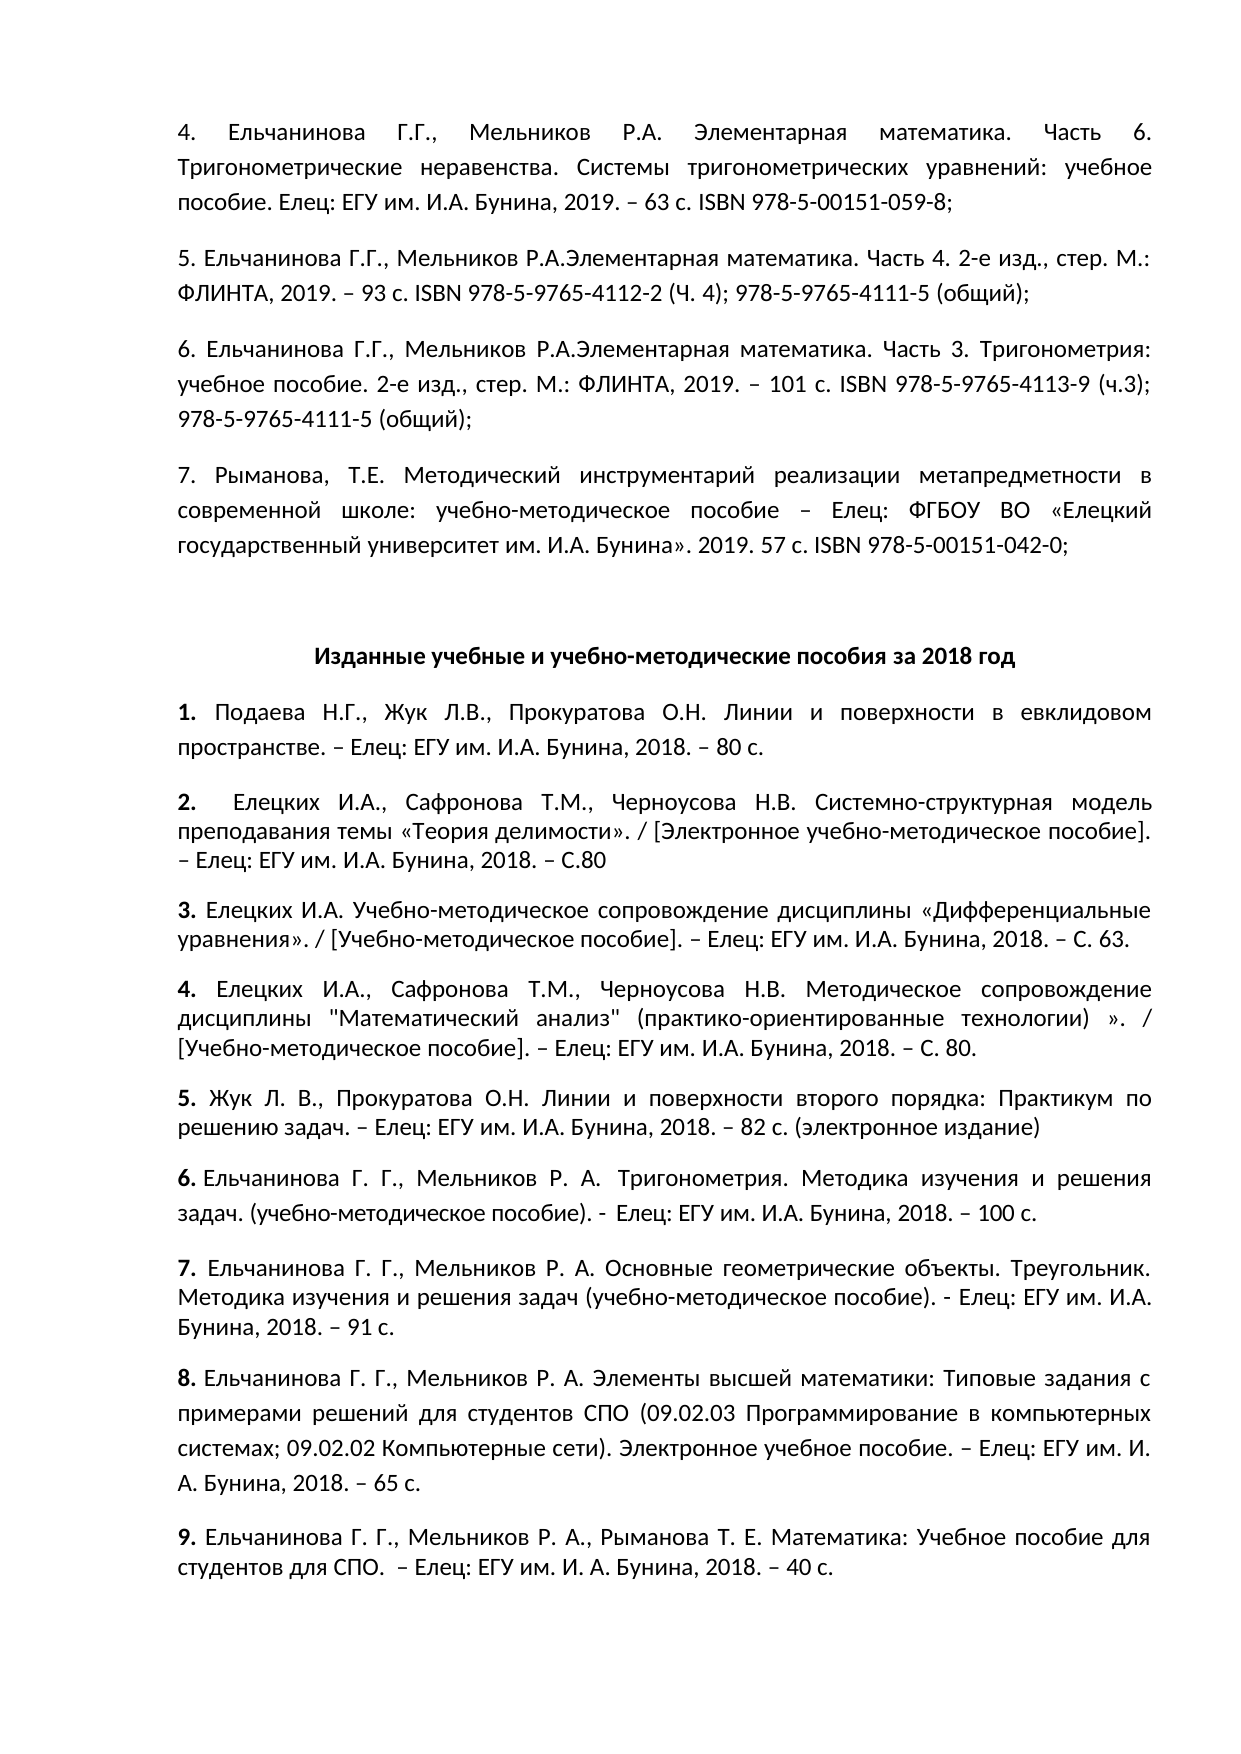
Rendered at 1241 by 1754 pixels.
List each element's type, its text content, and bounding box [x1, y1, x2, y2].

list Елецких И.А., Сафронова Т.М., Черноусова Н.В. Методическое сопровождение дисциплины "Математический анализ" (практико-ориентированные технологии) ». / [Учебно-методическое пособие]. – Елец: ЕГУ им. И.А. Бунина, 2018. – С. 80. [177, 974, 1152, 1062]
list Ельчанинова Г. Г., Мельников Р. А., Рыманова Т. Е. Математика: Учебное пособие для студентов для СПО. – Елец: ЕГУ им. И. А. Бунина, 2018. – 40 с. [177, 1522, 1152, 1581]
list Рыманова, Т.Е. Методический инструментарий реализации метапредметности в современной школе: учебно-методическое пособие – Елец: ФГБОУ ВО «Елецкий государственный университет им. И.А. Бунина». 2019. 57 с. ISBN 978-5-00151-042-0; [177, 459, 1152, 559]
list Елецких И.А., Сафронова Т.М., Черноусова Н.В. Системно-структурная модель преподавания темы «Теория делимости». / [Электронное учебно-методическое пособие]. [177, 787, 1152, 845]
list Елецких И.А. Учебно-методическое сопровождение дисциплины «Дифференциальные уравнения». / [Учебно-методическое пособие]. – Елец: ЕГУ им. И.А. Бунина, 2018. – С. 63. [177, 895, 1152, 954]
subtitle Изданные учебные и учебно-методические пособия за 2018 год [312, 640, 1017, 671]
list Ельчанинова Г. Г., Мельников Р. А. Тригонометрия. Методика изучения и решения задач. (учебно-методическое пособие). - Елец: ЕГУ им. И.А. Бунина, 2018. – 100 с. [177, 1162, 1152, 1228]
list Жук Л. В., Прокуратова О.Н. Линии и поверхности второго порядка: Практикум по решению задач. – Елец: ЕГУ им. И.А. Бунина, 2018. – 82 с. (электронное издание) [177, 1083, 1152, 1142]
list Ельчанинова Г.Г., Мельников Р.А.Элементарная математика. Часть 4. 2-е изд., стер. М.: ФЛИНТА, 2019. – 93 с. ISBN 978-5-9765-4112-2 (Ч. 4); 978-5-9765-4111-5 (общий); [177, 242, 1152, 307]
list Ельчанинова Г.Г., Мельников Р.А.Элементарная математика. Часть 3. Тригонометрия: учебное пособие. 2-е изд., стер. М.: ФЛИНТА, 2019. – 101 с. ISBN 978-5-9765-4113-9 (ч.3); 978-5-9765-4111-5 (общий); [177, 333, 1152, 433]
list Ельчанинова Г.Г., Мельников Р.А. Элементарная математика. Часть 6. Тригонометрические неравенства. Системы тригонометрических уравнений: учебное пособие. Елец: ЕГУ им. И.А. Бунина, 2019. – 63 с. ISBN 978-5-00151-059-8; [177, 116, 1152, 217]
list Подаева Н.Г., Жук Л.В., Прокуратова О.Н. Линии и поверхности в евклидовом пространстве. – Елец: ЕГУ им. И.А. Бунина, 2018. – 80 с. [177, 696, 1152, 762]
text – Елец: ЕГУ им. И.А. Бунина, 2018. – С.80 [177, 845, 1163, 875]
list Ельчанинова Г. Г., Мельников Р. А. Элементы высшей математики: Типовые задания с примерами решений для студентов СПО (09.02.03 Программирование в компьютерных системах; 09.02.02 Компьютерные сети). Электронное учебное пособие. – Елец: ЕГУ им. И. А. Бунина, 2018. – 65 с. [177, 1362, 1152, 1497]
list Ельчанинова Г. Г., Мельников Р. А. Основные геометрические объекты. Треугольник. Методика изучения и решения задач (учебно-методическое пособие). - Елец: ЕГУ им. И.А. Бунина, 2018. – 91 с. [177, 1253, 1153, 1341]
